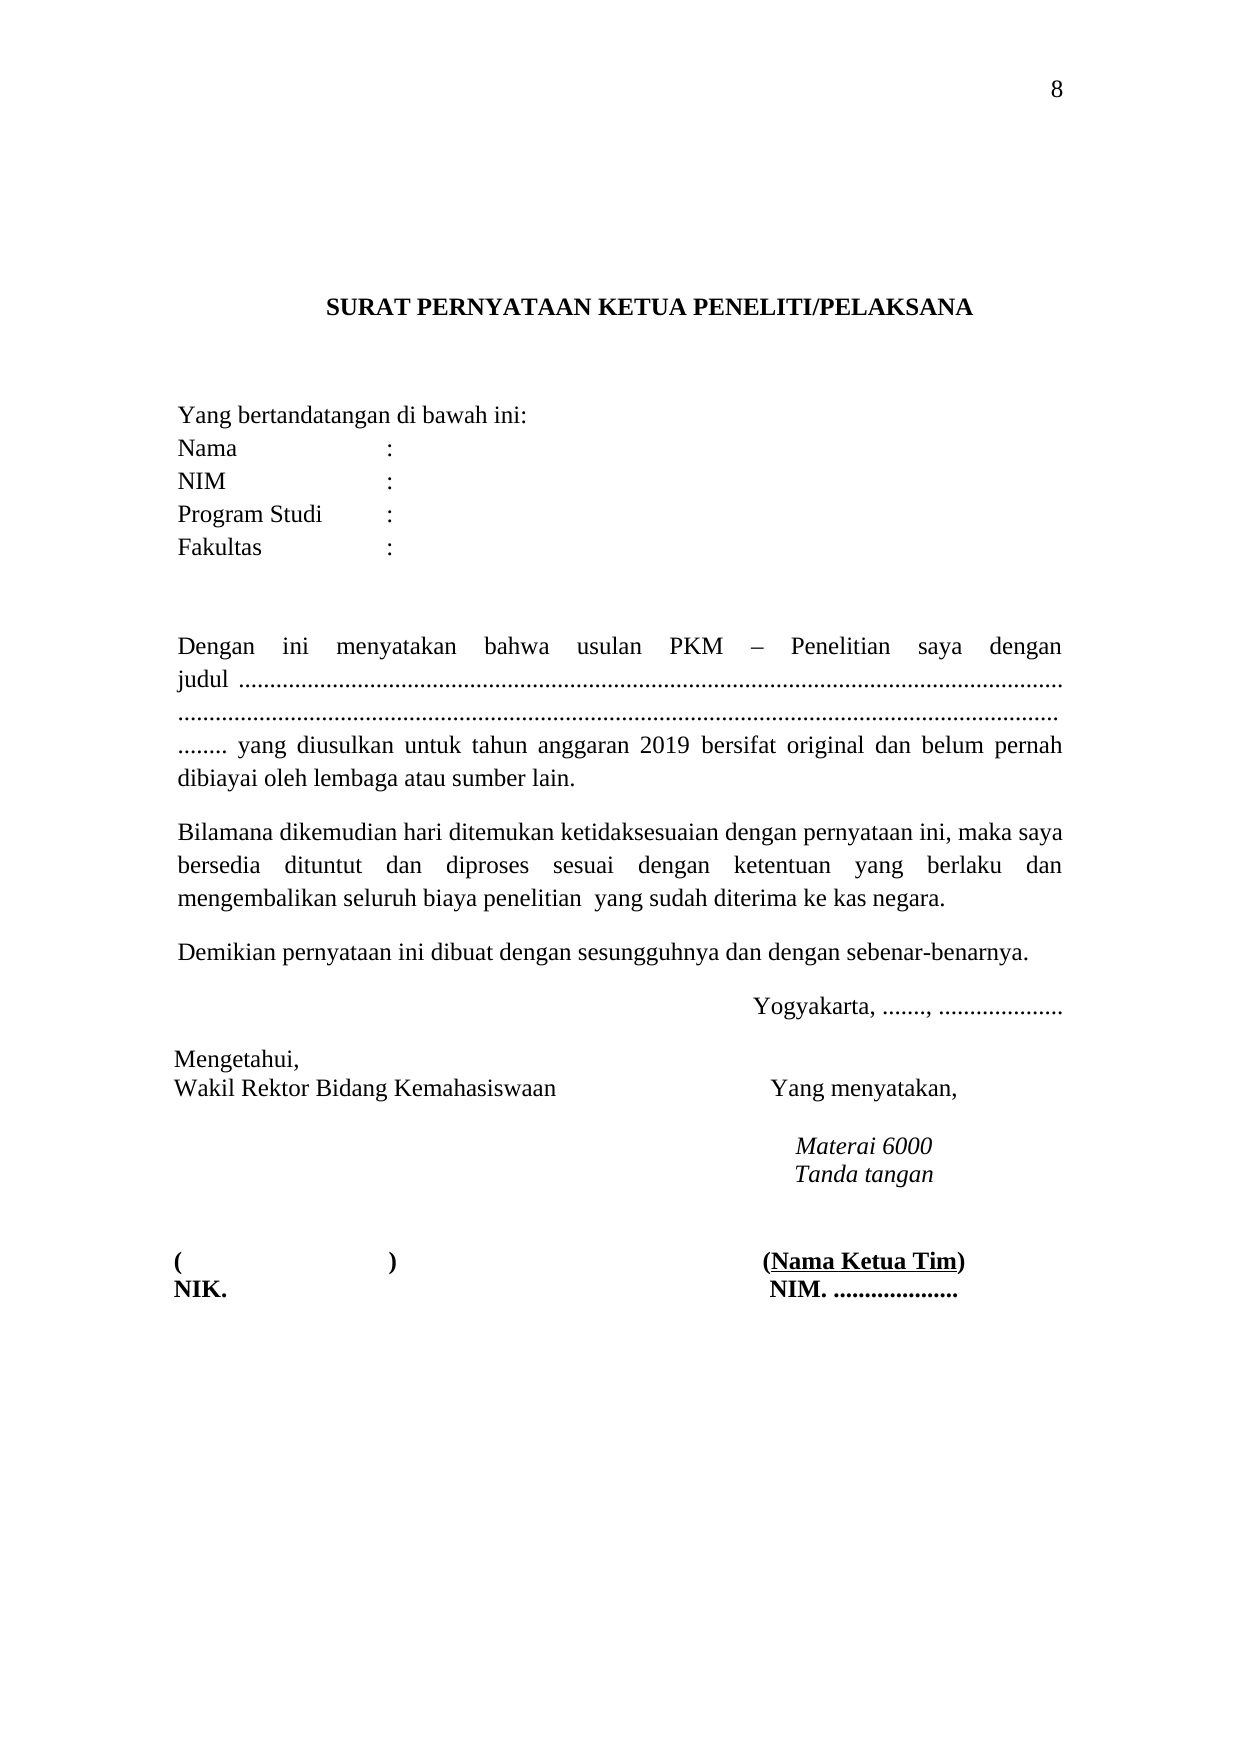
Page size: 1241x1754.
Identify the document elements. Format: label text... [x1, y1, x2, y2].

text SURAT PERNYATAAN KETUA PENELITI/PELAKSANA [236, 292, 1063, 321]
table_header Yang menyatakan, Materai 6000 Tanda tangan (Nama Ketua Tim) NIM. .................... [724, 1045, 1063, 1303]
text Demikian pernyataan ini dibuat dengan sesungguhnya dan dengan sebenar-benarnya. [177, 937, 1063, 966]
text Yogyakarta, ......., .................... [177, 991, 1063, 1019]
text Bilamana dikemudian hari ditemukan ketidaksesuaian dengan pernyataan ini, maka saya bersedia dituntut dan diproses sesuai dengan ketentuan yang berlaku dan mengembalikan seluruh biaya penelitian yang sudah diterima ke kas negara. [177, 817, 1063, 912]
text Dengan ini menyatakan bahwa usulan PKM – Penelitian saya dengan judul ......................................................................................................................................................................................................................................................................................... yang diusulkan untuk tahun anggaran 2019 bersifat original dan belum pernah dibiayai oleh lembaga atau sumber lain. [177, 631, 1063, 792]
text NIM : [177, 466, 1063, 495]
text Fakultas : [177, 532, 1063, 561]
text Program Studi : [177, 499, 1063, 528]
table_header Mengetahui, Wakil Rektor Bidang Kemahasiswaan ( ) NIK. [163, 1045, 723, 1303]
text Yang bertandatangan di bawah ini: [177, 400, 1063, 429]
text Nama : [177, 433, 1063, 462]
